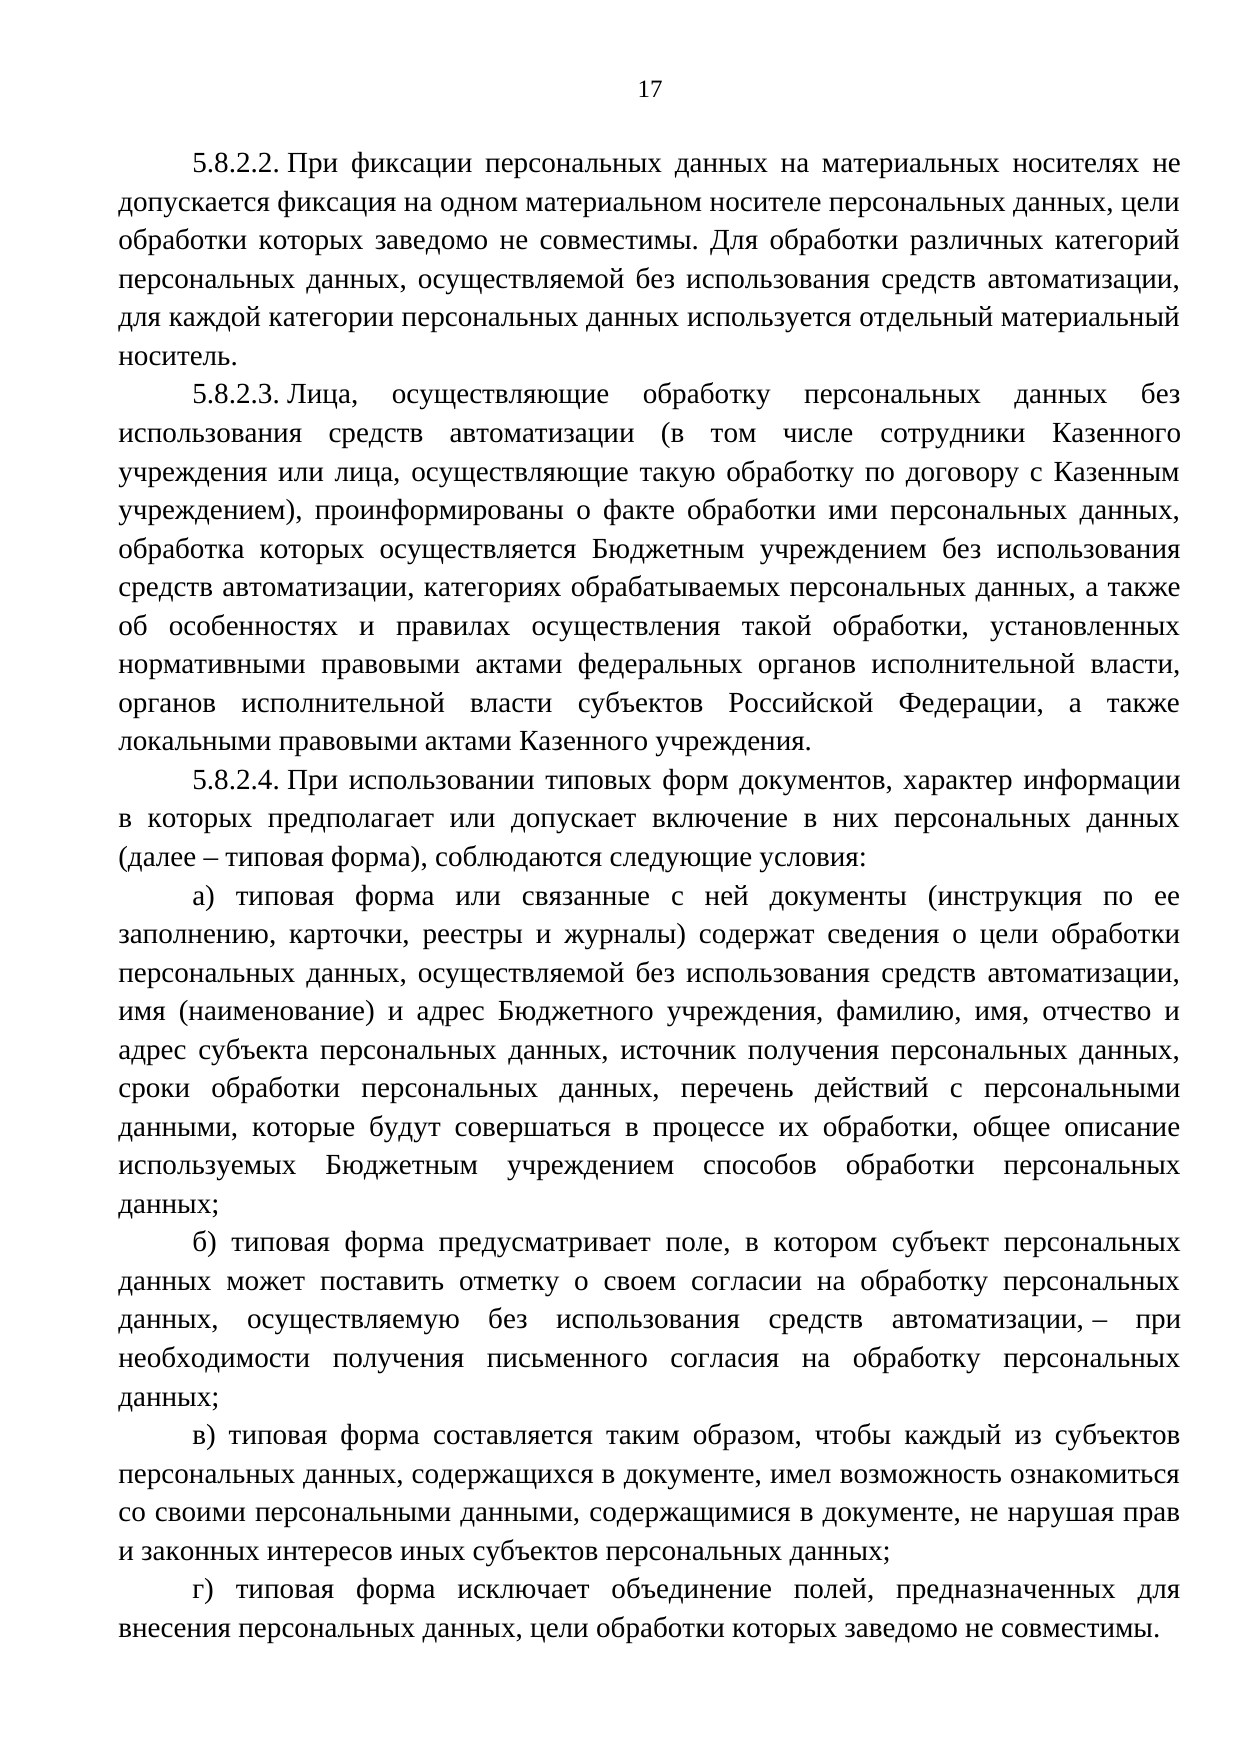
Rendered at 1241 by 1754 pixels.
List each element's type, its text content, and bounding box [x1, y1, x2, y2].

text При фиксации персональных данных на материальных носителях не допускается фиксация на одном материальном носителе персональных данных, цели обработки которых заведомо не совместимы. Для обработки различных категорий персональных данных, осуществляемой без использования средств автоматизации, для каждой категории персональных данных используется отдельный материальный носитель. [118, 145, 1181, 372]
text г) типовая форма исключает объединение полей, предназначенных для внесения персональных данных, цели обработки которых заведомо не совместимы. [118, 1571, 1181, 1643]
text Лица, осуществляющие обработку персональных данных без использования средств автоматизации (в том числе сотрудники Казенного учреждения или лица, осуществляющие такую обработку по договору с Казенным учреждением), проинформированы о факте обработки ими персональных данных, обработка которых осуществляется Бюджетным учреждением без использования средств автоматизации, категориях обрабатываемых персональных данных, а также об особенностях и правилах осуществления такой обработки, установленных нормативными правовыми актами федеральных органов исполнительной власти, органов исполнительной власти субъектов Российской Федерации, а также локальными правовыми актами Казенного учреждения. [118, 377, 1181, 757]
text в) типовая форма составляется таким образом, чтобы каждый из субъектов персональных данных, содержащихся в документе, имел возможность ознакомиться со своими персональными данными, содержащимися в документе, не нарушая прав и законных интересов иных субъектов персональных данных; [118, 1417, 1181, 1566]
text При использовании типовых форм документов, характер информации в которых предполагает или допускает включение в них персональных данных (далее – типовая форма), соблюдаются следующие условия: [118, 762, 1181, 873]
text а) типовая форма или связанные с ней документы (инструкция по ее заполнению, карточки, реестры и журналы) содержат сведения о цели обработки персональных данных, осуществляемой без использования средств автоматизации, имя (наименование) и адрес Бюджетного учреждения, фамилию, имя, отчество и адрес субъекта персональных данных, источник получения персональных данных, сроки обработки персональных данных, перечень действий с персональными данными, которые будут совершаться в процессе их обработки, общее описание используемых Бюджетным учреждением способов обработки персональных данных; [118, 878, 1181, 1219]
text б) типовая форма предусматривает поле, в котором субъект персональных данных может поставить отметку о своем согласии на обработку персональных данных, осуществляемую без использования средств автоматизации, – при необходимости получения письменного согласия на обработку персональных данных; [118, 1224, 1181, 1412]
